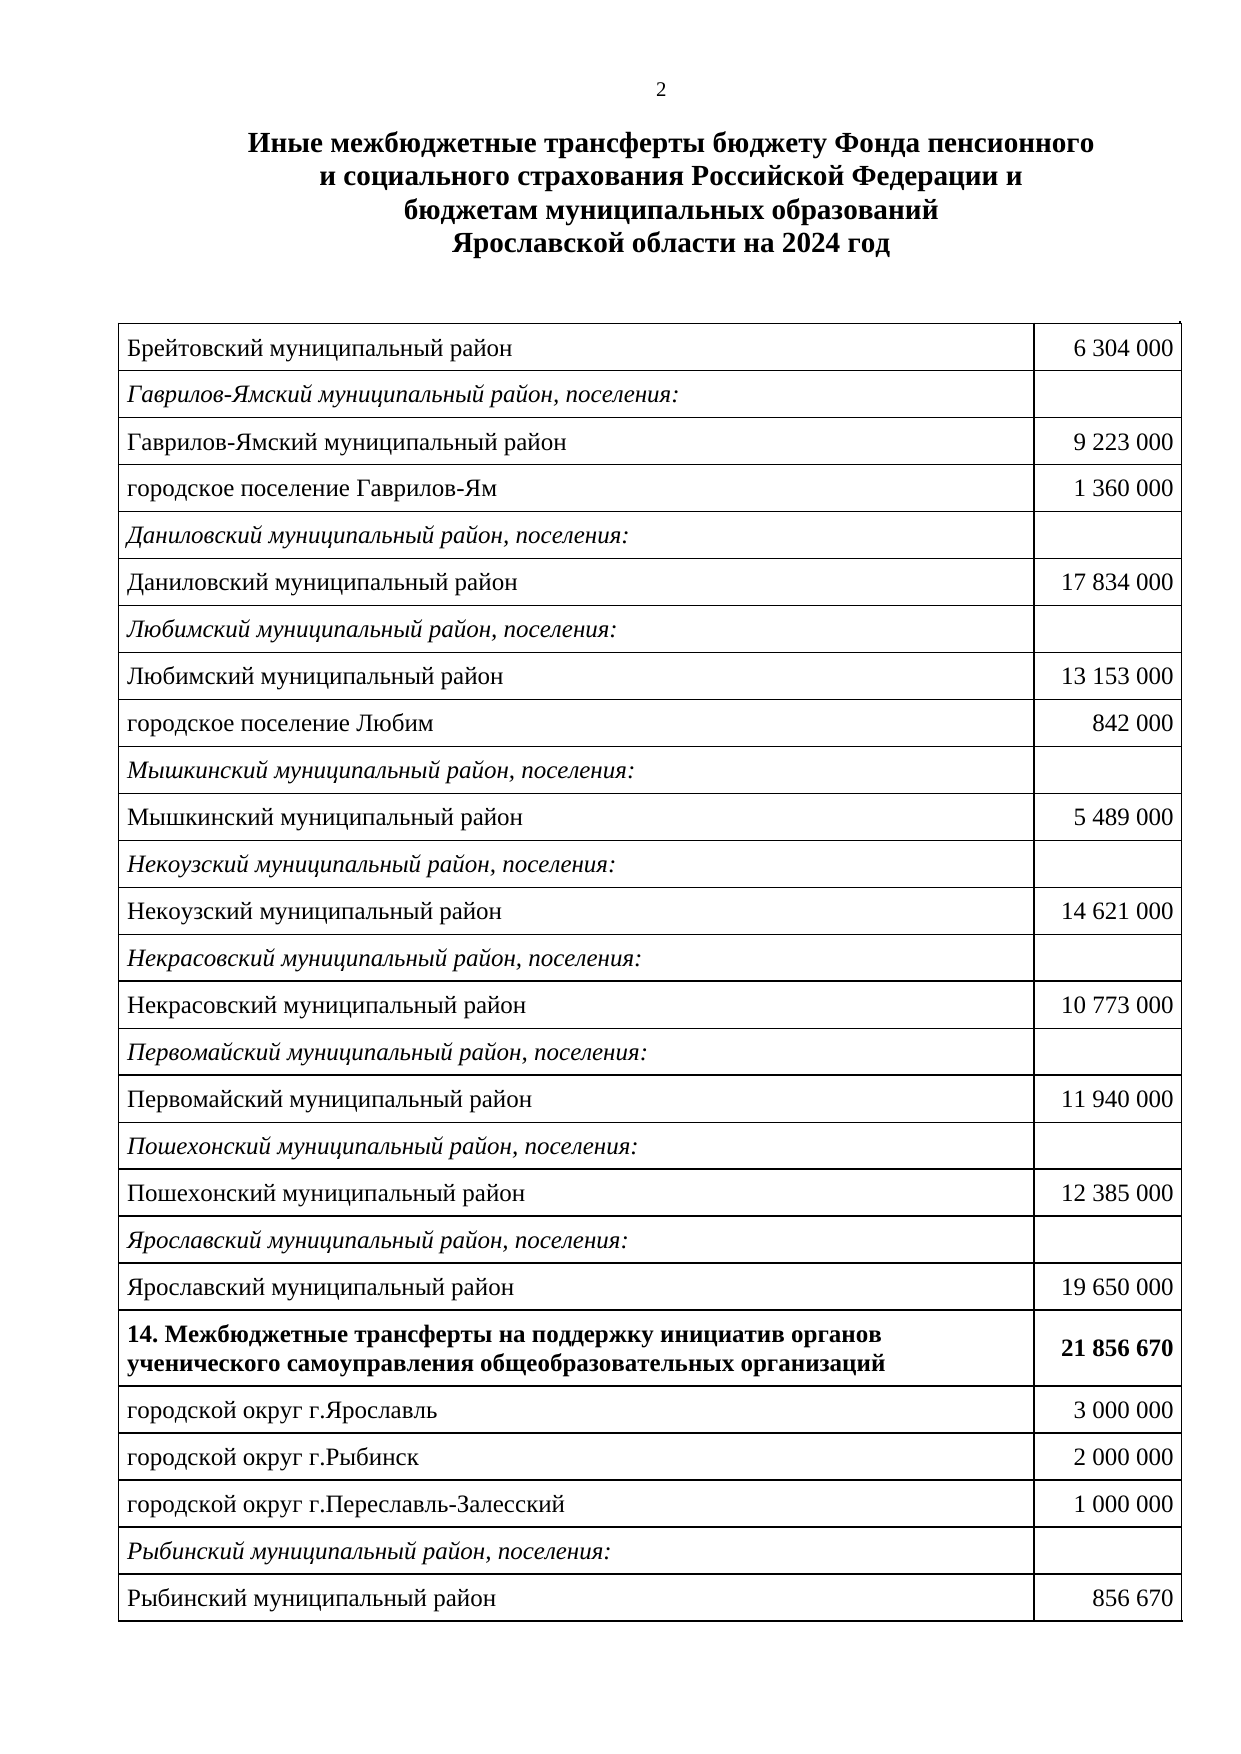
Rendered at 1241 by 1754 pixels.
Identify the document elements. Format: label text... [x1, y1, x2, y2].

table_cell 12 385 000 [1035, 1170, 1181, 1215]
table_cell Гаврилов-Ямский муниципальный район, поселения: [119, 371, 1033, 417]
table_cell Ярославский муниципальный район [119, 1264, 1033, 1309]
table_cell 17 834 000 [1035, 559, 1181, 604]
table_cell 6 304 000 [1035, 324, 1181, 370]
table_cell городской округ г.Ярославль [119, 1387, 1033, 1432]
table_cell Брейтовский муниципальный район [119, 324, 1033, 370]
table_cell 5 489 000 [1035, 794, 1181, 839]
table_cell Первомайский муниципальный район [119, 1076, 1033, 1121]
table_cell городской округ г.Рыбинск [119, 1434, 1033, 1479]
table_cell Пошехонский муниципальный район [119, 1170, 1033, 1215]
table_cell 10 773 000 [1035, 982, 1181, 1027]
table_cell 11 940 000 [1035, 1076, 1181, 1121]
table_cell [1035, 512, 1181, 558]
table_cell Некоузский муниципальный район, поселения: [119, 841, 1033, 886]
table_cell [1035, 1029, 1181, 1074]
table_cell Некоузский муниципальный район [119, 888, 1033, 933]
table_cell [1035, 1528, 1181, 1573]
table_cell Некрасовский муниципальный район, поселения: [119, 935, 1033, 980]
table_cell 3 000 000 [1035, 1387, 1181, 1432]
table_cell 856 670 [1035, 1575, 1181, 1620]
table_cell [1035, 935, 1181, 980]
table_cell городское поселение Любим [119, 700, 1033, 746]
table_cell Первомайский муниципальный район, поселения: [119, 1029, 1033, 1074]
table_cell Любимский муниципальный район [119, 653, 1033, 698]
table_cell Даниловский муниципальный район [119, 559, 1033, 604]
table_cell Ярославский муниципальный район, поселения: [119, 1217, 1033, 1262]
table_cell Даниловский муниципальный район, поселения: [119, 512, 1033, 558]
table_cell 13 153 000 [1035, 653, 1181, 698]
table_cell 1 360 000 [1035, 465, 1181, 511]
table_cell Некрасовский муниципальный район [119, 982, 1033, 1027]
table_cell 14 621 000 [1035, 888, 1181, 933]
table_cell Мышкинский муниципальный район, поселения: [119, 747, 1033, 792]
table_cell 19 650 000 [1035, 1264, 1181, 1309]
table_cell Гаврилов-Ямский муниципальный район [119, 418, 1033, 464]
table_cell 2 000 000 [1035, 1434, 1181, 1479]
table_cell [1035, 371, 1181, 417]
table_cell [1035, 747, 1181, 792]
table_cell городское поселение Гаврилов-Ям [119, 465, 1033, 511]
table_cell 9 223 000 [1035, 418, 1181, 464]
table_cell городской округ г.Переславль-Залесский [119, 1481, 1033, 1526]
table_cell Рыбинский муниципальный район, поселения: [119, 1528, 1033, 1573]
table_cell [1035, 841, 1181, 886]
table_cell Любимский муниципальный район, поселения: [119, 606, 1033, 652]
table_cell [1035, 606, 1181, 652]
table_cell Рыбинский муниципальный район [119, 1575, 1033, 1620]
table_cell Мышкинский муниципальный район [119, 794, 1033, 839]
table_cell Пошехонский муниципальный район, поселения: [119, 1123, 1033, 1168]
table_header Иные межбюджетные трансферты бюджету Фонда пенсионного и социального страхования Российской Федерации и бюджетам муниципальных образований Ярославской области на 2024 год [118, 125, 1181, 323]
table_cell [1035, 1217, 1181, 1262]
table_cell 21 856 670 [1035, 1311, 1181, 1385]
table_cell 1 000 000 [1035, 1481, 1181, 1526]
table_cell [1035, 1123, 1181, 1168]
table_cell 842 000 [1035, 700, 1181, 746]
table_cell 14. Межбюджетные трансферты на поддержку инициатив органов ученического самоуправления общеобразовательных организаций [119, 1311, 1033, 1385]
